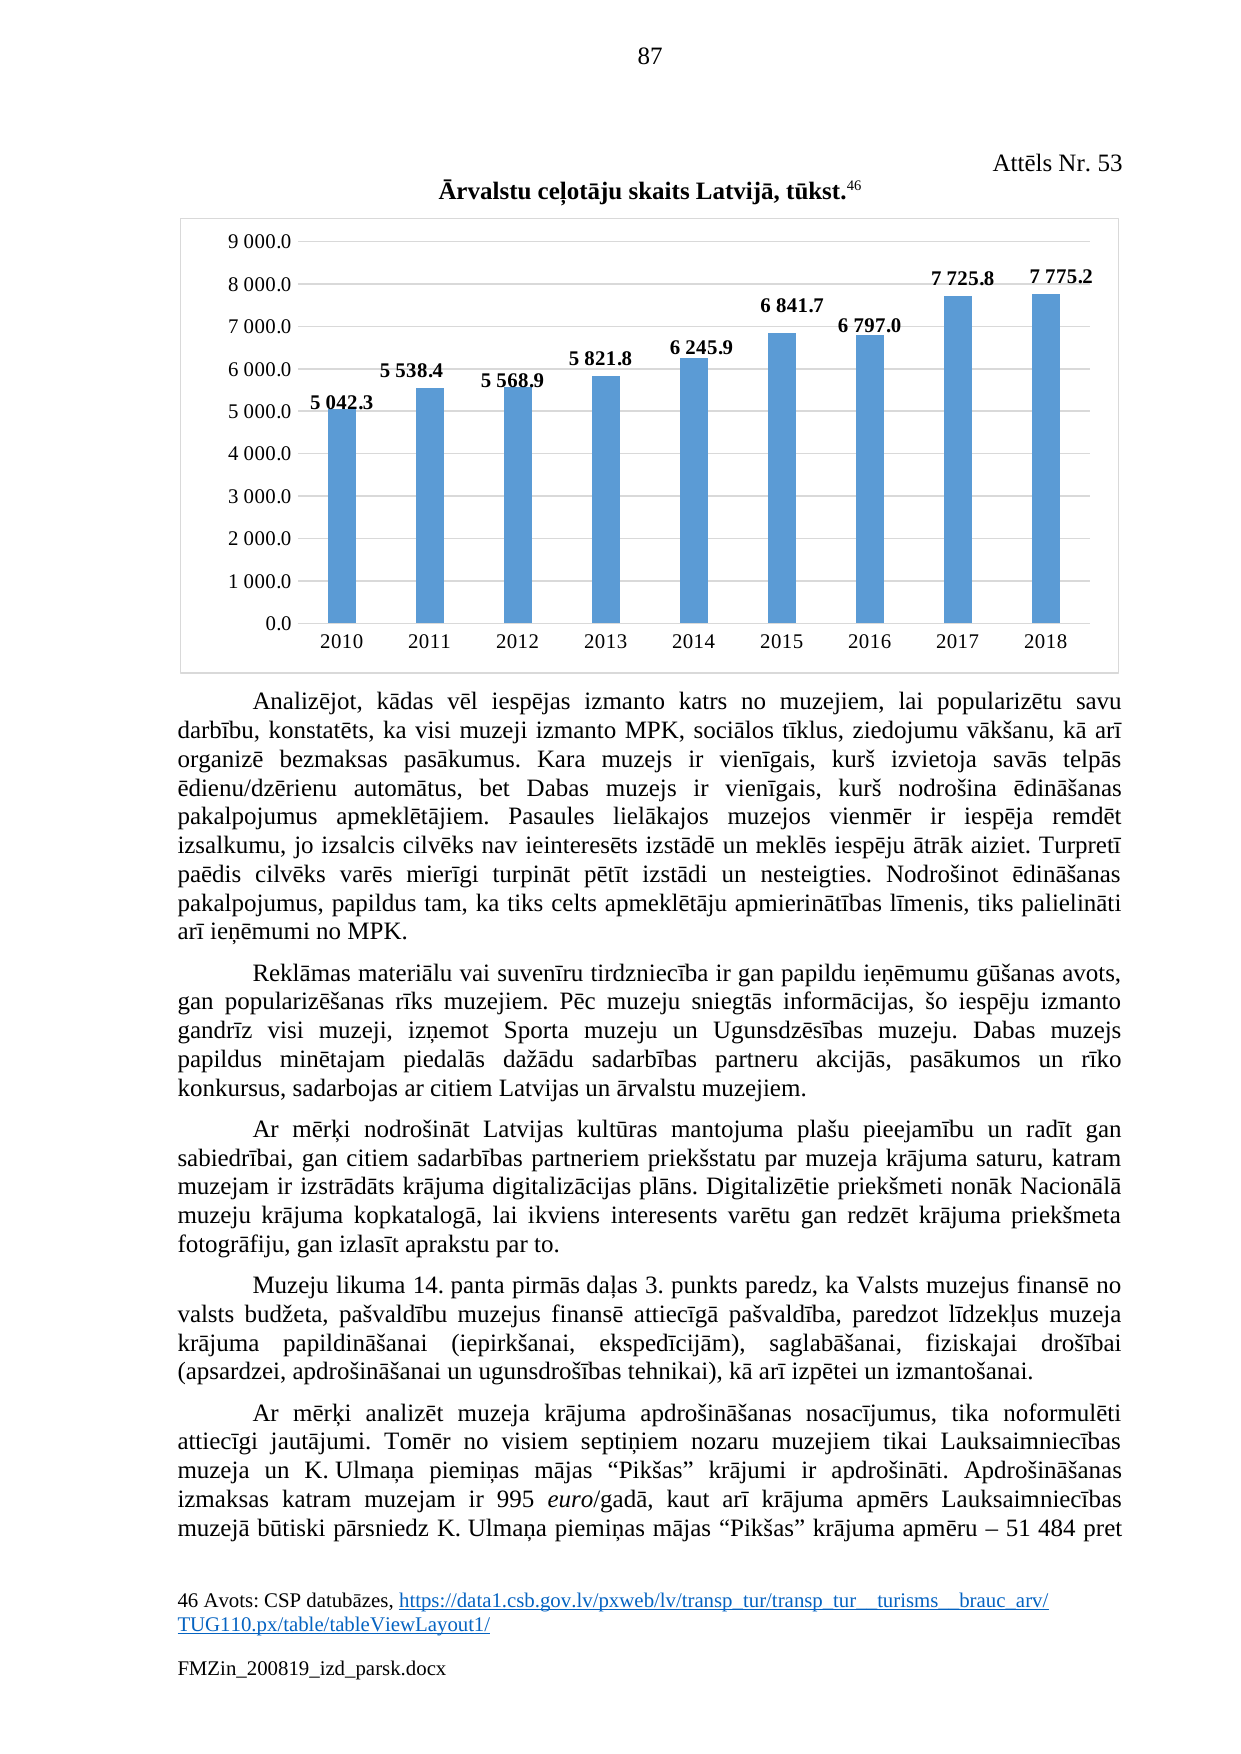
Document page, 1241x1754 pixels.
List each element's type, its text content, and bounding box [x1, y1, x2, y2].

text Attēls Nr. 53 [177, 148, 1122, 176]
text Reklāmas materiālu vai suvenīru tirdzniecība ir gan papildu ieņēmumu gūšanas avots, gan popularizēšanas rīks muzejiem. Pēc muzeju sniegtās informācijas, šo iespēju izmanto gandrīz visi muzeji, izņemot Sporta muzeju un Ugunsdzēsības muzeju. Dabas muzejs papildus minētajam piedalās dažādu sadarbības partneru akcijās, pasākumos un rīko konkursus, sadarbojas ar citiem Latvijas un ārvalstu muzejiem. [177, 958, 1122, 1101]
text Ar mērķi nodrošināt Latvijas kultūras mantojuma plašu pieejamību un radīt gan sabiedrībai, gan citiem sadarbības partneriem priekšstatu par muzeja krājuma saturu, katram muzejam ir izstrādāts krājuma digitalizācijas plāns. Digitalizētie priekšmeti nonāk Nacionālā muzeju krājuma kopkatalogā, lai ikviens interesents varētu gan redzēt krājuma priekšmeta fotogrāfiju, gan izlasīt aprakstu par to. [177, 1114, 1122, 1258]
text Muzeju likuma 14. panta pirmās daļas 3. punkts paredz, ka Valsts muzejus finansē no valsts budžeta, pašvaldību muzejus finansē attiecīgā pašvaldība, paredzot līdzekļus muzeja krājuma papildināšanai (iepirkšanai, ekspedīcijām), saglabāšanai, fiziskajai drošībai (apsardzei, apdrošināšanai un ugunsdrošības tehnikai), kā arī izpētei un izmantošanai. [177, 1270, 1122, 1385]
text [177, 1398, 1122, 1541]
text Ārvalstu ceļotāju skaits Latvijā, tūkst. [177, 176, 1122, 205]
text Analizējot, kādas vēl iespējas izmanto katrs no muzejiem, lai popularizētu savu darbību, konstatēts, ka visi muzeji izmanto MPK, sociālos tīklus, ziedojumu vākšanu, kā arī organizē bezmaksas pasākumus. Kara muzejs ir vienīgais, kurš izvietoja savās telpās ēdienu/dzērienu automātus, bet Dabas muzejs ir vienīgais, kurš nodrošina ēdināšanas pakalpojumus apmeklētājiem. Pasaules lielākajos muzejos vienmēr ir iespēja remdēt izsalkumu, jo izsalcis cilvēks nav ieinteresēts izstādē un meklēs iespēju ātrāk aiziet. Turpretī paēdis cilvēks varēs mierīgi turpināt pētīt izstādi un nesteigties. Nodrošinot ēdināšanas pakalpojumus, papildus tam, ka tiks celts apmeklētāju apmierinātības līmenis, tiks palielināti arī ieņēmumi no MPK. [177, 686, 1122, 945]
